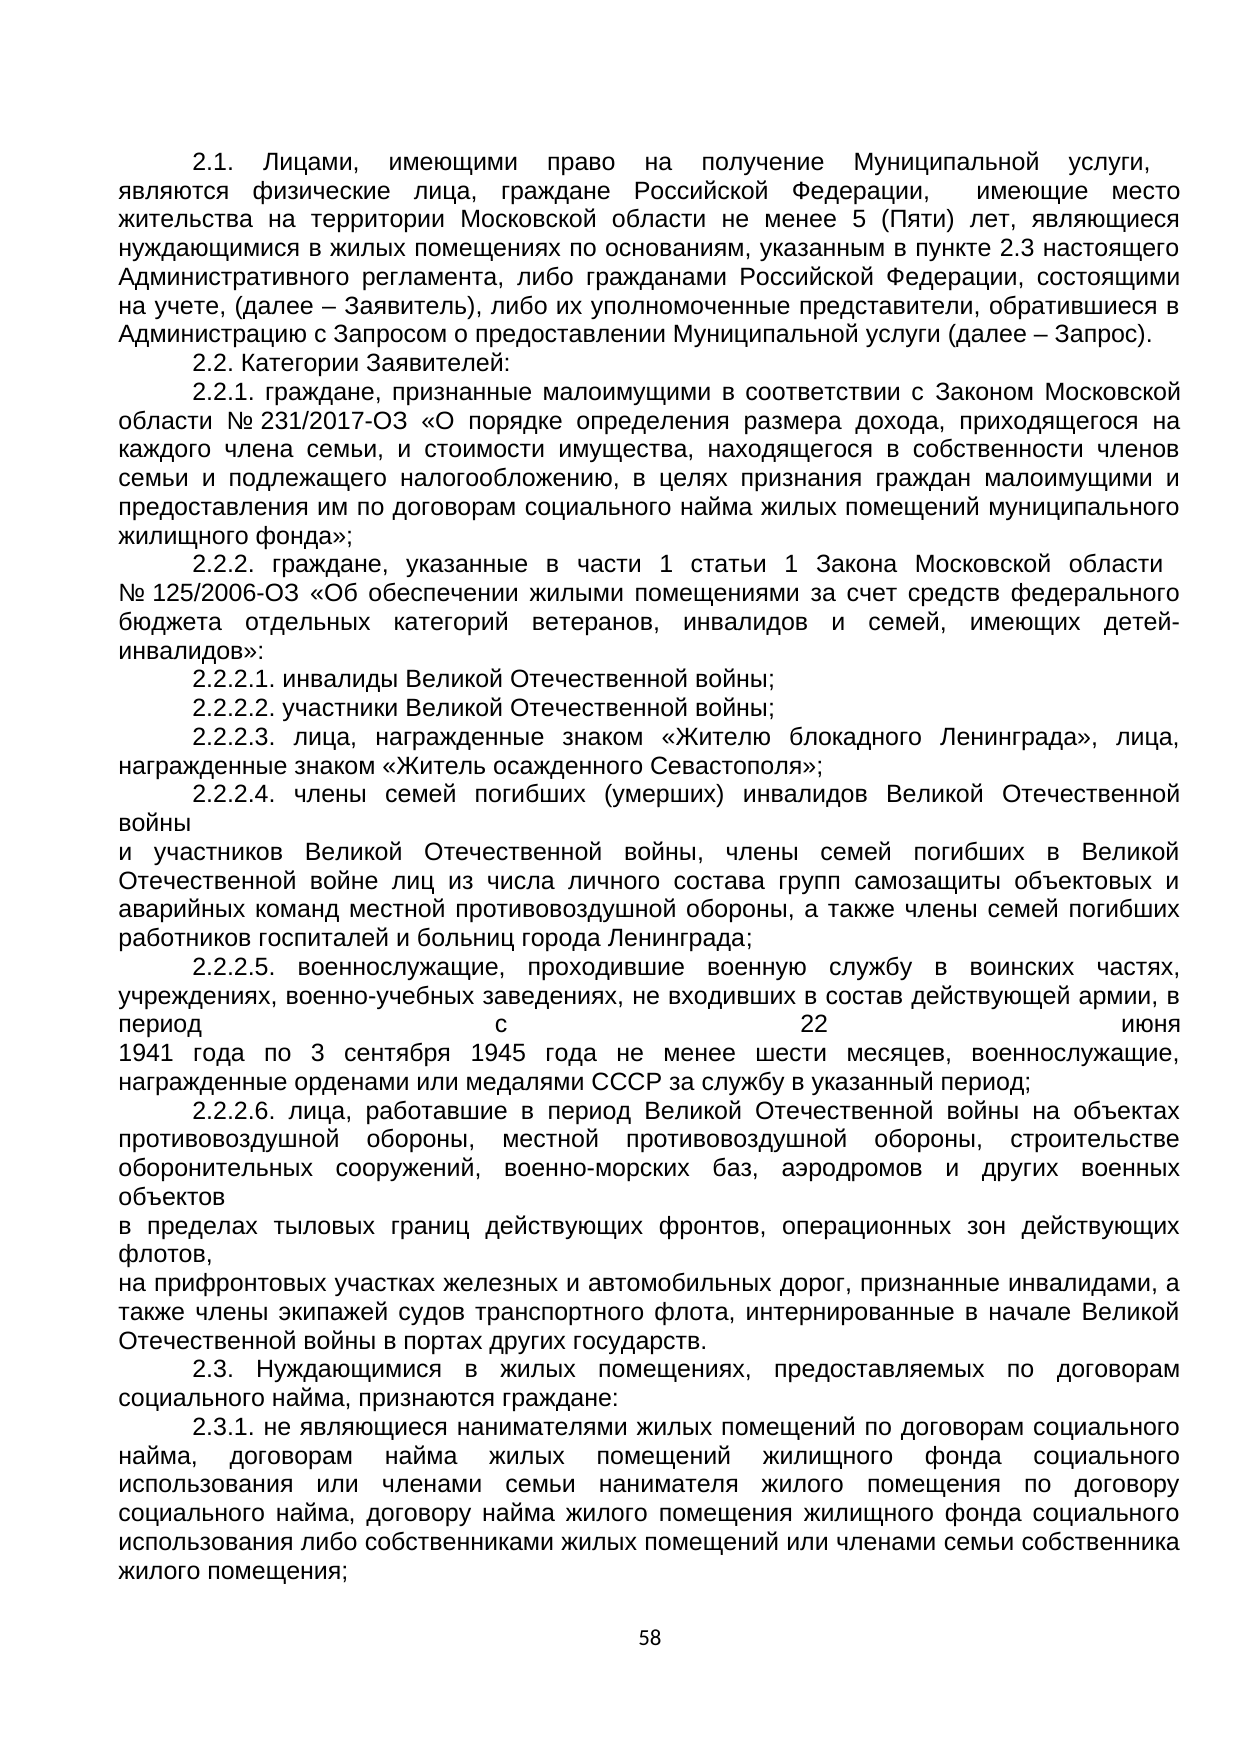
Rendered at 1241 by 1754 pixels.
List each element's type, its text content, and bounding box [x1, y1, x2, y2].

text 2.2.2.6. лица, работавшие в период Великой Отечественной войны на объектах противовоздушной обороны, местной противовоздушной обороны, строительстве оборонительных сооружений, военно-морских баз, аэродромов и других военных объектов в пределах тыловых границ действующих фронтов, операционных зон действующих флотов, на прифронтовых участках железных и автомобильных дорог, признанные инвалидами, а также члены экипажей судов транспортного флота, интернированные в начале Великой Отечественной войны в портах других государств. [118, 1096, 1181, 1354]
text 2.3.1. не являющиеся нанимателями жилых помещений по договорам социального найма, договорам найма жилых помещений жилищного фонда социального использования или членами семьи нанимателя жилого помещения по договору социального найма, договору найма жилого помещения жилищного фонда социального использования либо собственниками жилых помещений или членами семьи собственника жилого помещения; [118, 1412, 1181, 1584]
text 2.3. Нуждающимися в жилых помещениях, предоставляемых по договорам социального найма, признаются граждане: [118, 1354, 1181, 1412]
text 2.2.2.3. лица, награжденные знаком «Жителю блокадного Ленинграда», лица, награжденные знаком «Житель осажденного Севастополя»; [118, 722, 1181, 779]
text 2.2.1. граждане, признанные малоимущими в соответствии с Законом Московской области № 231/2017-ОЗ «О порядке определения размера дохода, приходящегося на каждого члена семьи, и стоимости имущества, находящегося в собственности членов семьи и подлежащего налогообложению, в целях признания граждан малоимущими и предоставления им по договорам социального найма жилых помещений муниципального жилищного фонда»; [118, 377, 1181, 549]
text 2.2.2.5. военнослужащие, проходившие военную службу в воинских частях, учреждениях, военно-учебных заведениях, не входивших в состав действующей армии, в период с 22 июня 1941 года по 3 сентября 1945 года не менее шести месяцев, военнослужащие, награжденные орденами или медалями СССР за службу в указанный период; [118, 952, 1181, 1096]
text 2.2.2. граждане, указанные в части 1 статьи 1 Закона Московской области № 125/2006-ОЗ «Об обеспечении жилыми помещениями за счет средств федерального бюджета отдельных категорий ветеранов, инвалидов и семей, имеющих детей-инвалидов»: [118, 549, 1181, 664]
text 2.1. Лицами, имеющими право на получение Муниципальной услуги, являются физические лица, граждане Российской Федерации, имеющие место жительства на территории Московской области не менее 5 (Пяти) лет, являющиеся нуждающимися в жилых помещениях по основаниям, указанным в пункте 2.3 настоящего Административного регламента, либо гражданами Российской Федерации, состоящими на учете, (далее – Заявитель), либо их уполномоченные представители, обратившиеся в Администрацию с Запросом о предоставлении Муниципальной услуги (далее – Запрос). [118, 147, 1181, 348]
text 2.2.2.2. участники Великой Отечественной войны; [118, 693, 1181, 722]
text 2.2.2.4. члены семей погибших (умерших) инвалидов Великой Отечественной войны и участников Великой Отечественной войны, члены семей погибших в Великой Отечественной войне лиц из числа личного состава групп самозащиты объектовых и аварийных команд местной противовоздушной обороны, а также члены семей погибших работников госпиталей и больниц города Ленинграда; [118, 779, 1181, 952]
text 2.2.2.1. инвалиды Великой Отечественной войны; [118, 664, 1181, 693]
text 2.2. Категории Заявителей: [118, 348, 1181, 377]
